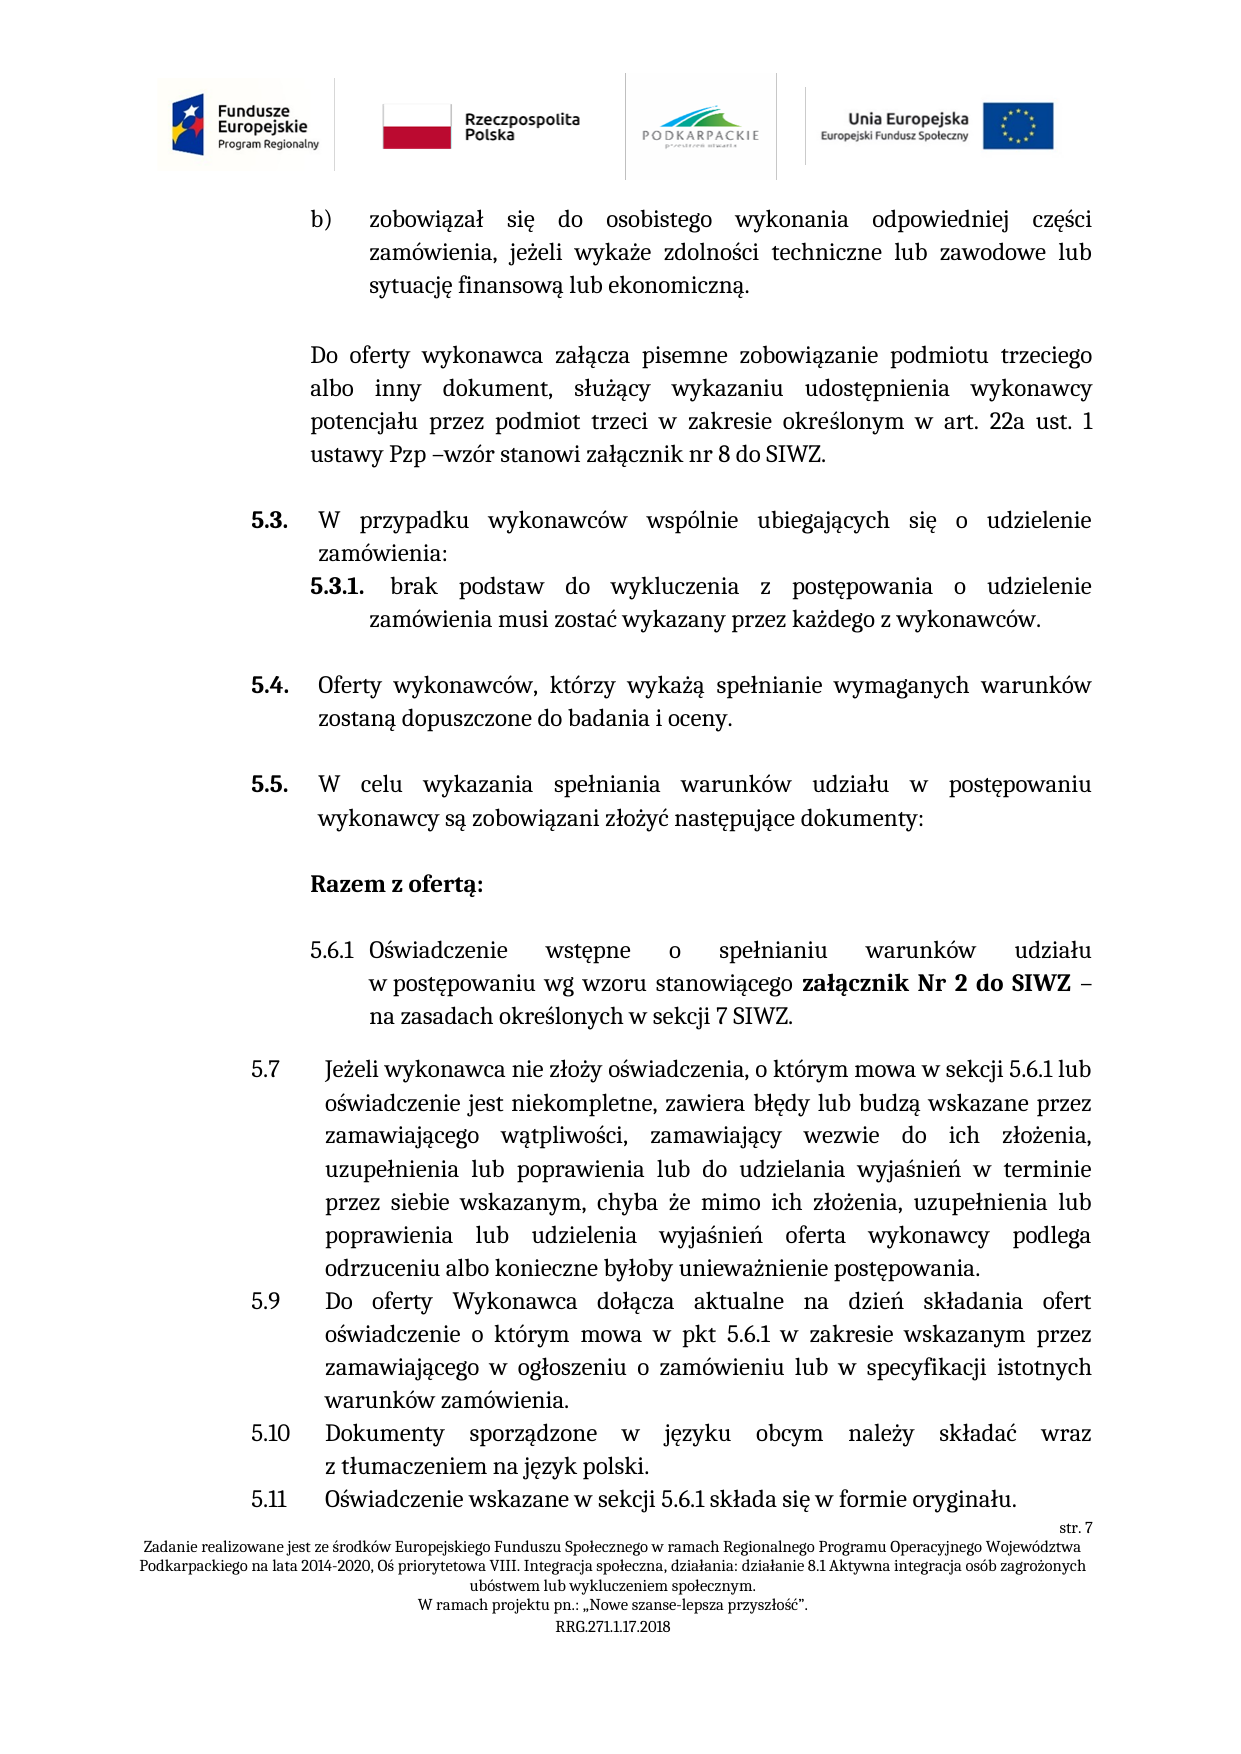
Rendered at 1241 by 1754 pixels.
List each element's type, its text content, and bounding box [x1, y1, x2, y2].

list W celu wykazania spełniania warunków udziału w postępowaniu wykonawcy są zobowiązani złożyć następujące dokumenty: [251, 770, 1093, 832]
list Razem z ofertą: [310, 869, 1093, 898]
list b) zobowiązał się do osobistego wykonania odpowiedniej części zamówienia, jeżeli wykaże zdolności techniczne lub zawodowe lub sytuację finansową lub ekonomiczną. [310, 205, 1093, 299]
list brak podstaw do wykluczenia z postępowania o udzielenie zamówienia musi zostać wykazany przez każdego z wykonawców. [310, 572, 1093, 634]
list 5.6.1 Oświadczenie wstępne o spełnianiu warunków udziału w postępowaniu wg wzoru stanowiącego załącznik Nr 2 do SIWZ – na zasadach określonych w sekcji 7 SIWZ. [310, 936, 1093, 1030]
text 5.11 Oświadczenie wskazane w sekcji 5.6.1 składa się w formie oryginału. [251, 1485, 1093, 1513]
text 5.10 Dokumenty sporządzone w języku obcym należy składać wraz z tłumaczeniem na język polski. [251, 1419, 1093, 1480]
list W przypadku wykonawców wspólnie ubiegających się o udzielenie zamówienia: [251, 506, 1093, 568]
text 5.7 Jeżeli wykonawca nie złoży oświadczenia, o którym mowa w sekcji 5.6.1 lub oświadczenie jest niekompletne, zawiera błędy lub budzą wskazane przez zamawiającego wątpliwości, zamawiający wezwie do ich złożenia, uzupełnienia lub poprawienia lub do udzielania wyjaśnień w terminie przez siebie wskazanym, chyba że mimo ich złożenia, uzupełnienia lub poprawienia lub udzielenia wyjaśnień oferta wykonawcy podlega odrzuceniu albo konieczne byłoby unieważnienie postępowania. [251, 1055, 1093, 1282]
list Do oferty wykonawca załącza pisemne zobowiązanie podmiotu trzeciego albo inny dokument, służący wykazaniu udostępnienia wykonawcy potencjału przez podmiot trzeci w zakresie określonym w art. 22a ust. 1 ustawy Pzp –wzór stanowi załącznik nr 8 do SIWZ. [310, 341, 1093, 469]
text 5.9 Do oferty Wykonawca dołącza aktualne na dzień składania ofert oświadczenie o którym mowa w pkt 5.6.1 w zakresie wskazanym przez zamawiającego w ogłoszeniu o zamówieniu lub w specyfikacji istotnych warunków zamówienia. [251, 1287, 1093, 1414]
picture [157, 73, 1069, 180]
list Oferty wykonawców, którzy wykażą spełnianie wymaganych warunków zostaną dopuszczone do badania i oceny. [251, 671, 1093, 733]
